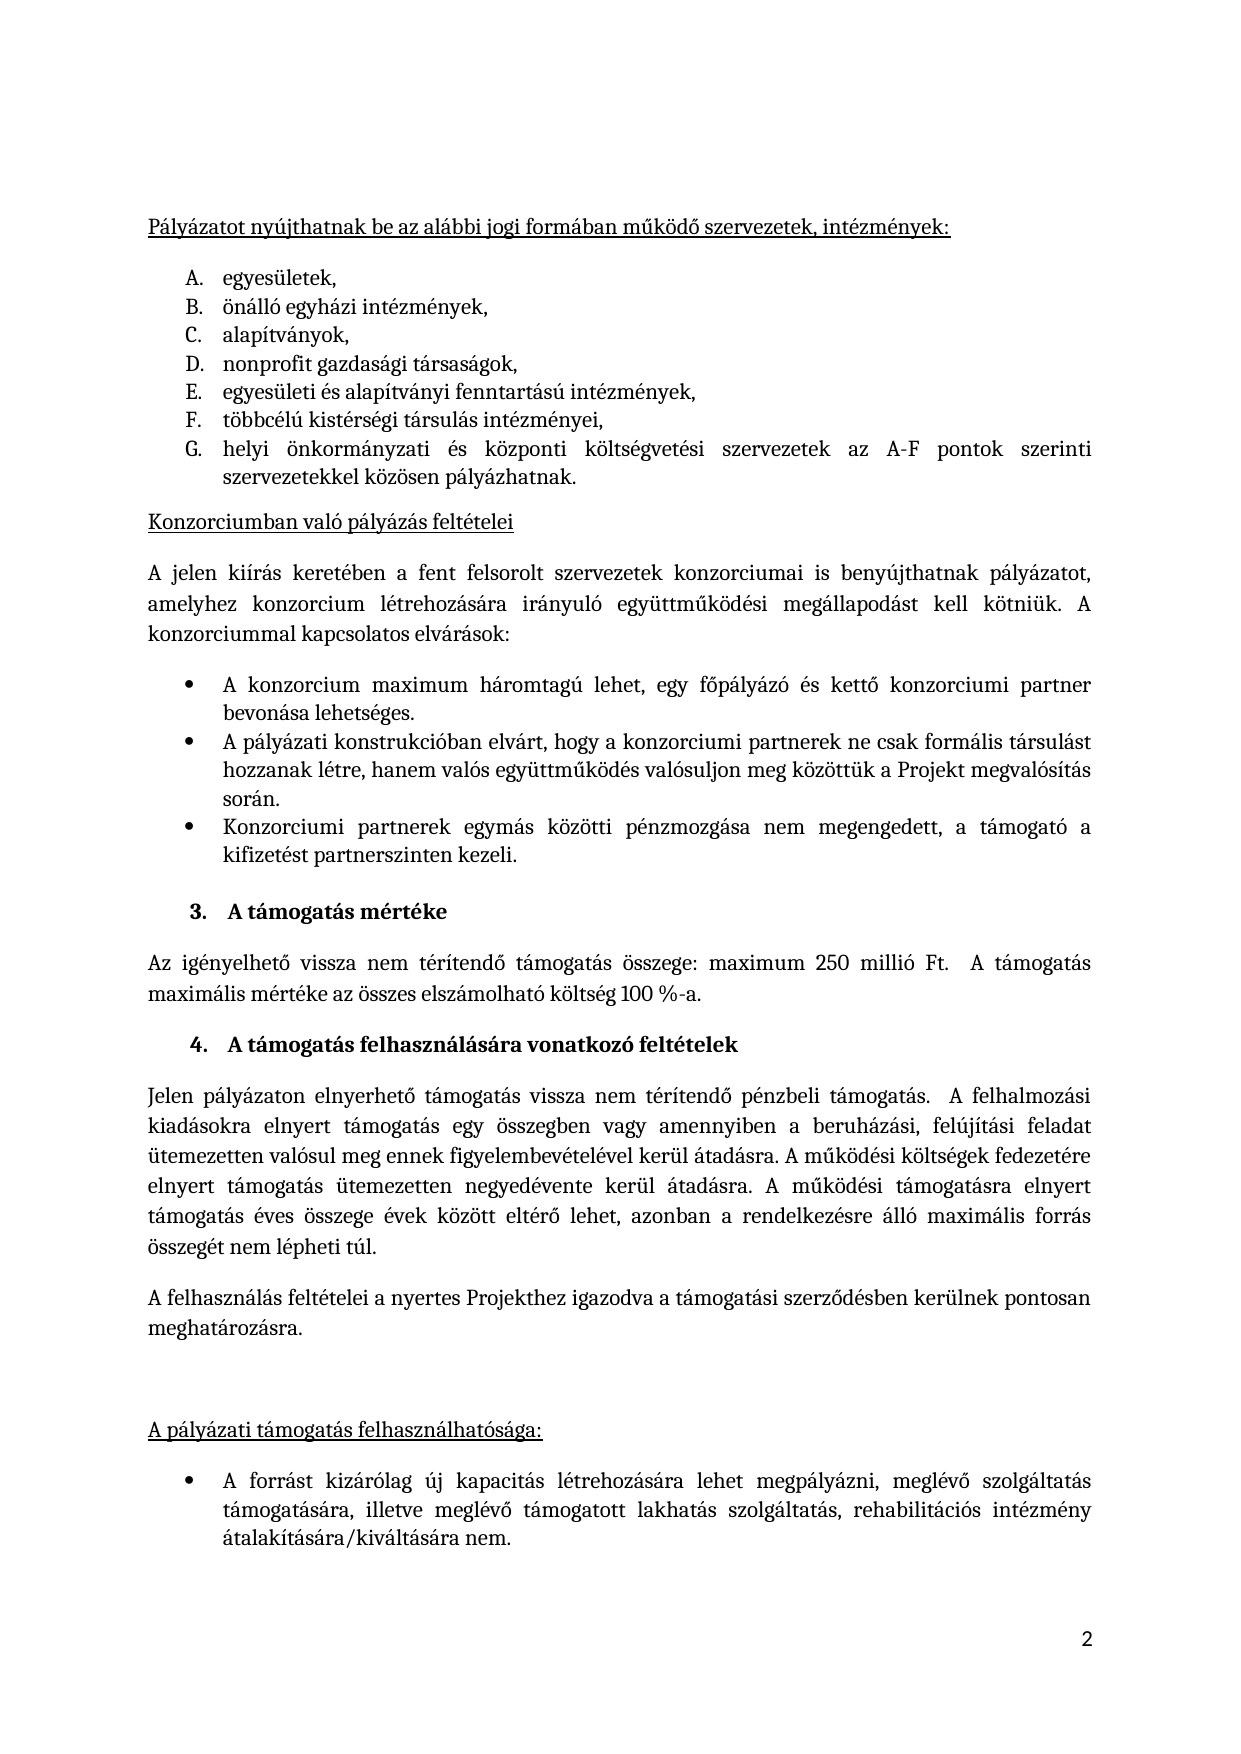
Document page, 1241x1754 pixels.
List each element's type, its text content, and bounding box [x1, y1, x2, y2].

list A támogatás mértéke [190, 899, 1093, 926]
text Az igényelhető vissza nem térítendő támogatás összege: maximum 250 millió Ft. A támogatás maximális mértéke az összes elszámolható költség 100 %-a. [148, 950, 1093, 1007]
list egyesületi és alapítványi fenntartású intézmények, [185, 379, 1093, 405]
list alapítványok, [185, 322, 1093, 348]
list A támogatás felhasználására vonatkozó feltételek [190, 1031, 1093, 1058]
text Konzorciumban való pályázás feltételei [148, 509, 1093, 536]
list A konzorcium maximum háromtagú lehet, egy főpályázó és kettő konzorciumi partner bevonása lehetséges. [185, 672, 1093, 726]
list Konzorciumi partnerek egymás közötti pénzmozgása nem megengedett, a támogató a kifizetést partnerszinten kezeli. [185, 814, 1093, 869]
text A felhasználás feltételei a nyertes Projekthez igazodva a támogatási szerződésben kerülnek pontosan meghatározásra. [148, 1284, 1093, 1341]
list A forrást kizárólag új kapacitás létrehozására lehet megpályázni, meglévő szolgáltatás támogatására, illetve meglévő támogatott lakhatás szolgáltatás, rehabilitációs intézmény átalakítására/kiváltására nem. [185, 1468, 1093, 1551]
list nonprofit gazdasági társaságok, [185, 350, 1093, 377]
text Jelen pályázaton elnyerhető támogatás vissza nem térítendő pénzbeli támogatás. A felhalmozási kiadásokra elnyert támogatás egy összegben vagy amennyiben a beruházási, felújítási feladat ütemezetten valósul meg ennek figyelembevételével kerül átadásra. A működési költségek fedezetére elnyert támogatás ütemezetten negyedévente kerül átadásra. A működési támogatásra elnyert támogatás éves összege évek között eltérő lehet, azonban a rendelkezésre álló maximális forrás összegét nem lépheti túl. [148, 1082, 1093, 1260]
list többcélú kistérségi társulás intézményei, [185, 407, 1093, 433]
list önálló egyházi intézmények, [185, 293, 1093, 320]
list A pályázati konstrukcióban elvárt, hogy a konzorciumi partnerek ne csak formális társulást hozzanak létre, hanem valós együttműködés valósuljon meg közöttük a Projekt megvalósítás során. [185, 728, 1093, 812]
text A jelen kiírás keretében a fent felsorolt szervezetek konzorciumai is benyújthatnak pályázatot, amelyhez konzorcium létrehozására irányuló együttműködési megállapodást kell kötniük. A konzorciummal kapcsolatos elvárások: [148, 560, 1093, 647]
list egyesületek, [185, 265, 1093, 291]
list helyi önkormányzati és központi költségvetési szervezetek az A-F pontok szerinti szervezetekkel közösen pályázhatnak. [185, 436, 1093, 490]
text Pályázatot nyújthatnak be az alábbi jogi formában működő szervezetek, intézmények: [148, 214, 1093, 240]
text A pályázati támogatás felhasználhatósága: [148, 1417, 1093, 1443]
